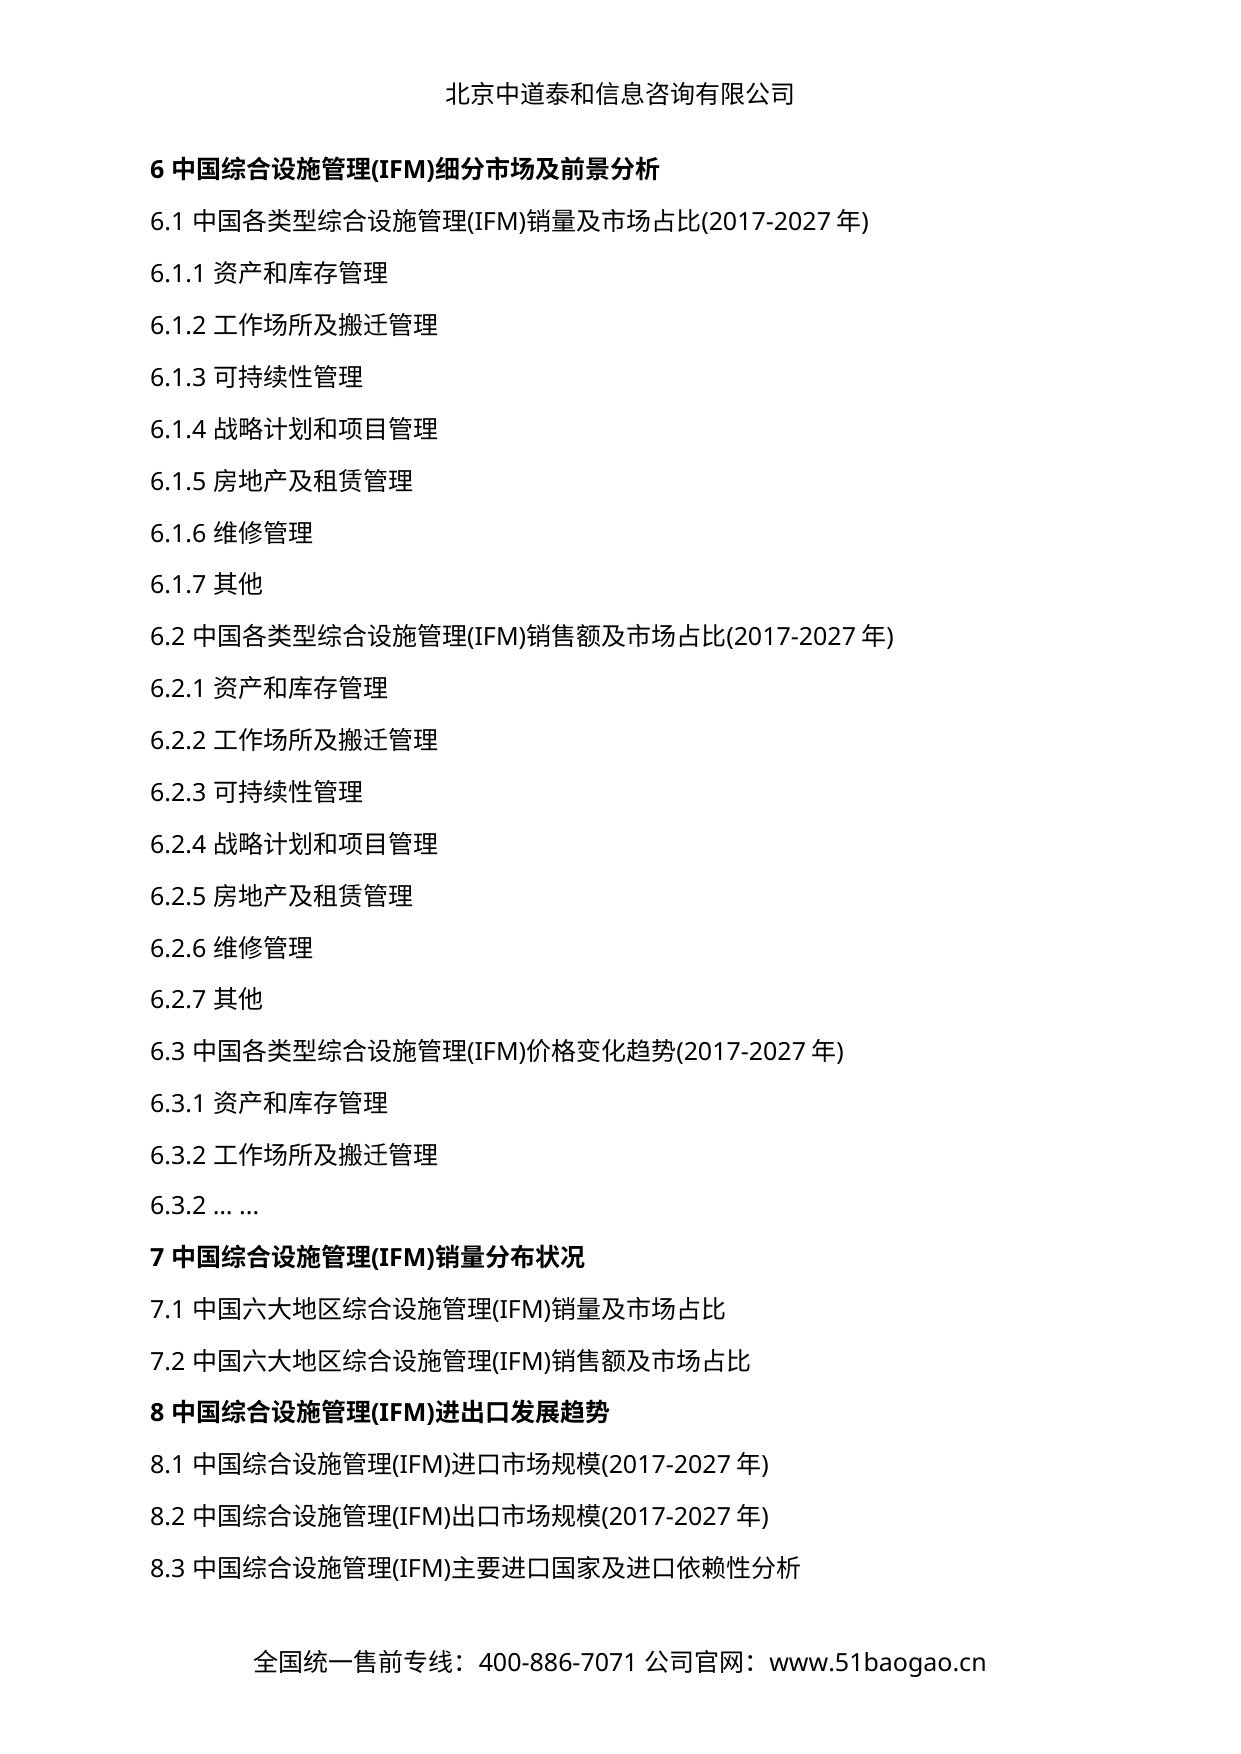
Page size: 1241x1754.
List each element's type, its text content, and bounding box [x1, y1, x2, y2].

text 8.3 中国综合设施管理(IFM)主要进口国家及进口依赖性分析 [150, 1548, 1090, 1585]
text 6.2.7 其他 [150, 980, 1090, 1016]
text 6.1.2 工作场所及搬迁管理 [150, 306, 1090, 342]
text 6.1.3 可持续性管理 [150, 357, 1090, 394]
text 7.1 中国六大地区综合设施管理(IFM)销量及市场占比 [150, 1289, 1090, 1325]
text 8.1 中国综合设施管理(IFM)进口市场规模(2017-2027年) [150, 1445, 1090, 1481]
text 6.2.2 工作场所及搬迁管理 [150, 721, 1090, 757]
text 6.2.5 房地产及租赁管理 [150, 876, 1090, 912]
text 6.2.6 维修管理 [150, 928, 1090, 964]
text 6.1.6 维修管理 [150, 513, 1090, 549]
text 7 中国综合设施管理(IFM)销量分布状况 [150, 1237, 1090, 1273]
text 6.3.2 工作场所及搬迁管理 [150, 1136, 1090, 1172]
text 8 中国综合设施管理(IFM)进出口发展趋势 [150, 1393, 1090, 1429]
text 6.2.1 资产和库存管理 [150, 669, 1090, 705]
text 6.2.3 可持续性管理 [150, 772, 1090, 809]
text 6.2.4 战略计划和项目管理 [150, 824, 1090, 861]
text 6.3.1 资产和库存管理 [150, 1084, 1090, 1120]
text 6.1.4 战略计划和项目管理 [150, 409, 1090, 446]
text 6.2 中国各类型综合设施管理(IFM)销售额及市场占比(2017-2027年) [150, 617, 1090, 653]
text 6.3.2 … ... [150, 1187, 1090, 1222]
text 6.3 中国各类型综合设施管理(IFM)价格变化趋势(2017-2027年) [150, 1032, 1090, 1068]
text 6 中国综合设施管理(IFM)细分市场及前景分析 [150, 150, 1090, 186]
text 8.2 中国综合设施管理(IFM)出口市场规模(2017-2027年) [150, 1497, 1090, 1533]
text 7.2 中国六大地区综合设施管理(IFM)销售额及市场占比 [150, 1341, 1090, 1377]
text 6.1.1 资产和库存管理 [150, 254, 1090, 290]
text 6.1.5 房地产及租赁管理 [150, 461, 1090, 497]
text 6.1.7 其他 [150, 565, 1090, 601]
text 6.1 中国各类型综合设施管理(IFM)销量及市场占比(2017-2027年) [150, 202, 1090, 238]
